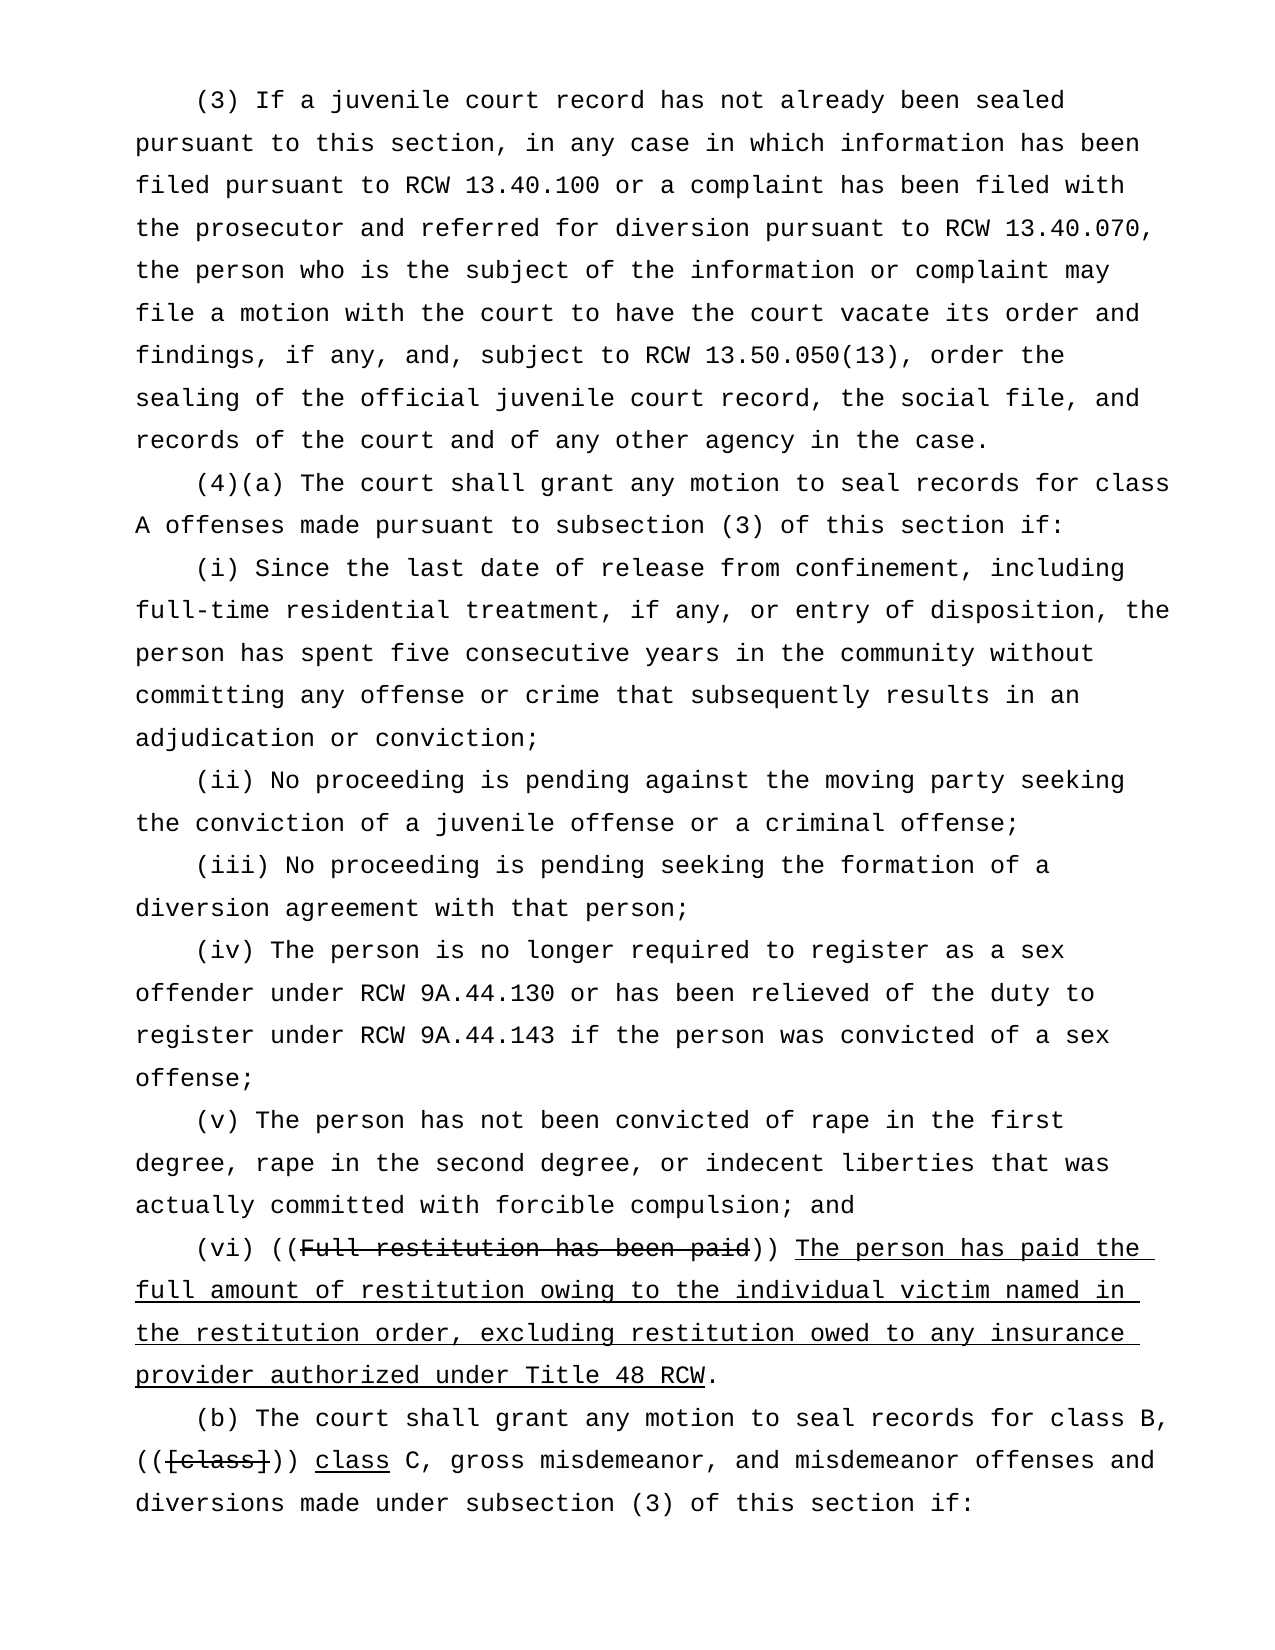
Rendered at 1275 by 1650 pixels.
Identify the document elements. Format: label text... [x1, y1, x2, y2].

text (iii) No proceeding is pending seeking the formation of a diversion agreement with that person; [135, 840, 1170, 925]
text (vi) ((Full restitution has been paid)) The person has paid the full amount of restitution owing to the individual victim named in the restitution order, excluding restitution owed to any insurance provider authorized under Title 48 RCW. [135, 1222, 1170, 1392]
text (b) The court shall grant any motion to seal records for class B, (([class])) class C, gross misdemeanor, and misdemeanor offenses and diversions made under subsection (3) of this section if: [135, 1392, 1170, 1520]
text (4)(a) The court shall grant any motion to seal records for class A offenses made pursuant to subsection (3) of this section if: [135, 457, 1170, 542]
text (v) The person has not been convicted of rape in the first degree, rape in the second degree, or indecent liberties that was actually committed with forcible compulsion; and [135, 1095, 1170, 1222]
text (iv) The person is no longer required to register as a sex offender under RCW 9A.44.130 or has been relieved of the duty to register under RCW 9A.44.143 if the person was convicted of a sex offense; [135, 925, 1170, 1095]
text (ii) No proceeding is pending against the moving party seeking the conviction of a juvenile offense or a criminal offense; [135, 755, 1170, 840]
text (i) Since the last date of release from confinement, including full-time residential treatment, if any, or entry of disposition, the person has spent five consecutive years in the community without committing any offense or crime that subsequently results in an adjudication or conviction; [135, 542, 1170, 755]
text (3) If a juvenile court record has not already been sealed pursuant to this section, in any case in which information has been filed pursuant to RCW 13.40.100 or a complaint has been filed with the prosecutor and referred for diversion pursuant to RCW 13.40.070, the person who is the subject of the information or complaint may file a motion with the court to have the court vacate its order and findings, if any, and, subject to RCW 13.50.050(13), order the sealing of the official juvenile court record, the social file, and records of the court and of any other agency in the case. [135, 75, 1170, 457]
